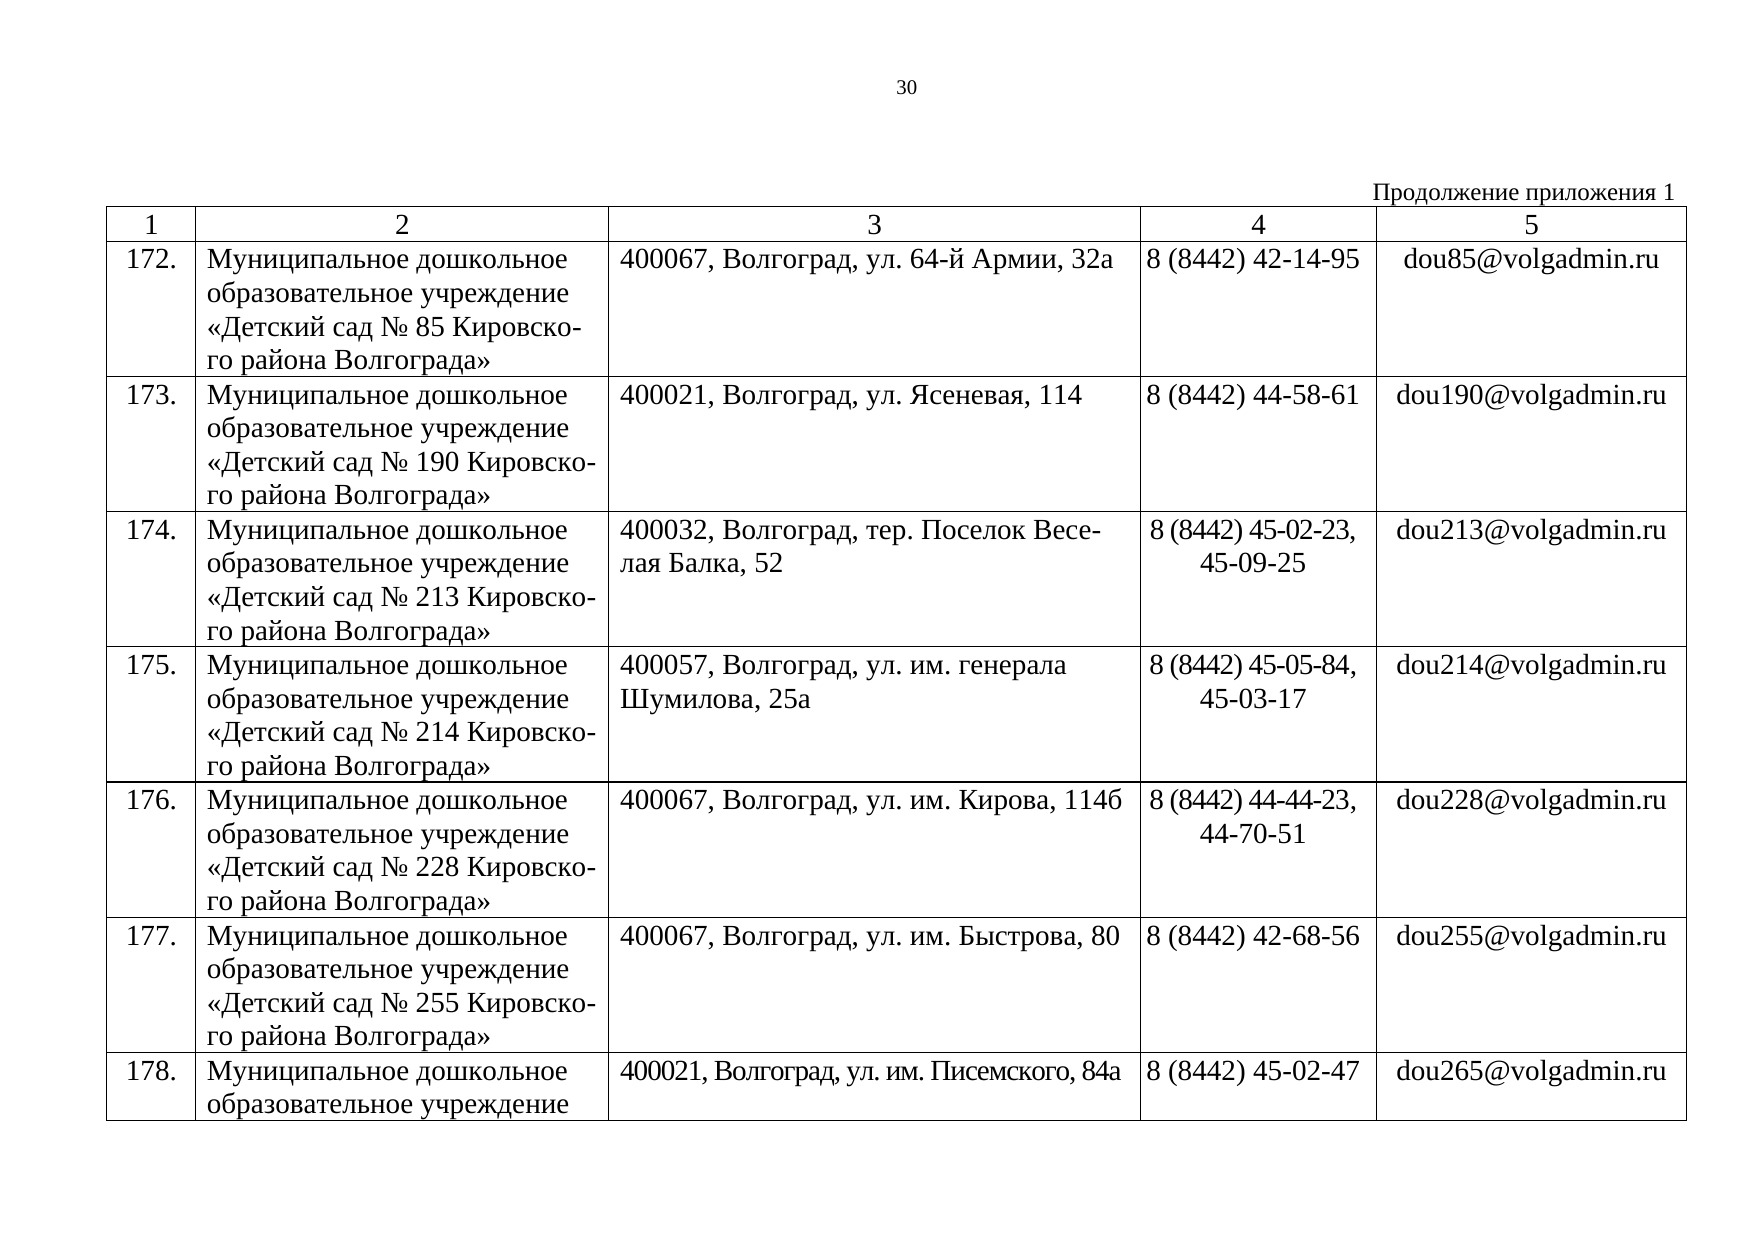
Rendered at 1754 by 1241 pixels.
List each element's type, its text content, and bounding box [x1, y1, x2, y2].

table_cell 400067, Волгоград, ул. 64-й Армии, 32а [609, 242, 1140, 376]
table_cell dou213@volgadmin.ru [1377, 512, 1686, 646]
table_cell 174. [107, 512, 195, 646]
table_cell 400067, Волгоград, ул. им. Быстрова, 80 [609, 918, 1140, 1052]
table_cell 400057, Волгоград, ул. им. генерала Шумилова, 25а [609, 647, 1140, 781]
table_cell 3 [609, 207, 1140, 241]
table_cell 1 [107, 207, 195, 241]
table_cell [609, 1053, 1140, 1120]
table_cell 175. [107, 647, 195, 781]
table_cell 400032, Волгоград, тер. Поселок Веселая Балка, 52 [609, 512, 1140, 646]
table_cell 8 (8442) 45-05-84, 45-03-17 [1141, 647, 1376, 781]
table_cell 5 [1377, 207, 1686, 241]
table_cell 8 (8442) 45-02-47 [1141, 1053, 1376, 1120]
table_cell Муниципальное дошкольное образовательное учреждение «Детский сад № 255 Кировского района Волгограда» [196, 918, 608, 1052]
table_cell Муниципальное дошкольное образовательное учреждение «Детский сад № 213 Кировского района Волгограда» [196, 512, 608, 646]
table_cell 173. [107, 377, 195, 511]
table_cell dou265@volgadmin.ru [1377, 1053, 1686, 1120]
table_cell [196, 1053, 608, 1120]
table_cell 8 (8442) 44-58-61 [1141, 377, 1376, 511]
table_cell Муниципальное дошкольное образовательное учреждение «Детский сад № 190 Кировского района Волгограда» [196, 377, 608, 511]
table_cell 177. [107, 918, 195, 1052]
table_cell 8 (8442) 45-02-23, 45-09-25 [1141, 512, 1376, 646]
table_cell dou214@volgadmin.ru [1377, 647, 1686, 781]
table_cell 8 (8442) 44-44-23, 44-70-51 [1141, 783, 1376, 917]
table_cell 2 [196, 207, 608, 241]
table_cell dou255@volgadmin.ru [1377, 918, 1686, 1052]
table_cell 8 (8442) 42-14-95 [1141, 242, 1376, 376]
table_cell Муниципальное дошкольное образовательное учреждение «Детский сад № 214 Кировского района Волгограда» [196, 647, 608, 781]
table_cell dou85@volgadmin.ru [1377, 242, 1686, 376]
table_cell 172. [107, 242, 195, 376]
table_cell 8 (8442) 42-68-56 [1141, 918, 1376, 1052]
table_cell 400021, Волгоград, ул. Ясеневая, 114 [609, 377, 1140, 511]
table_cell 400067, Волгоград, ул. им. Кирова, 114б [609, 783, 1140, 917]
table_cell dou190@volgadmin.ru [1377, 377, 1686, 511]
table_cell 178. [107, 1053, 195, 1120]
table_cell 4 [1141, 207, 1376, 241]
table_header Продолжение приложения 1 [107, 177, 1686, 206]
table_cell Муниципальное дошкольное образовательное учреждение «Детский сад № 228 Кировского района Волгограда» [196, 783, 608, 917]
table_cell Муниципальное дошкольное образовательное учреждение «Детский сад № 85 Кировского района Волгограда» [196, 242, 608, 376]
table_cell dou228@volgadmin.ru [1377, 783, 1686, 917]
table_cell 176. [107, 783, 195, 917]
